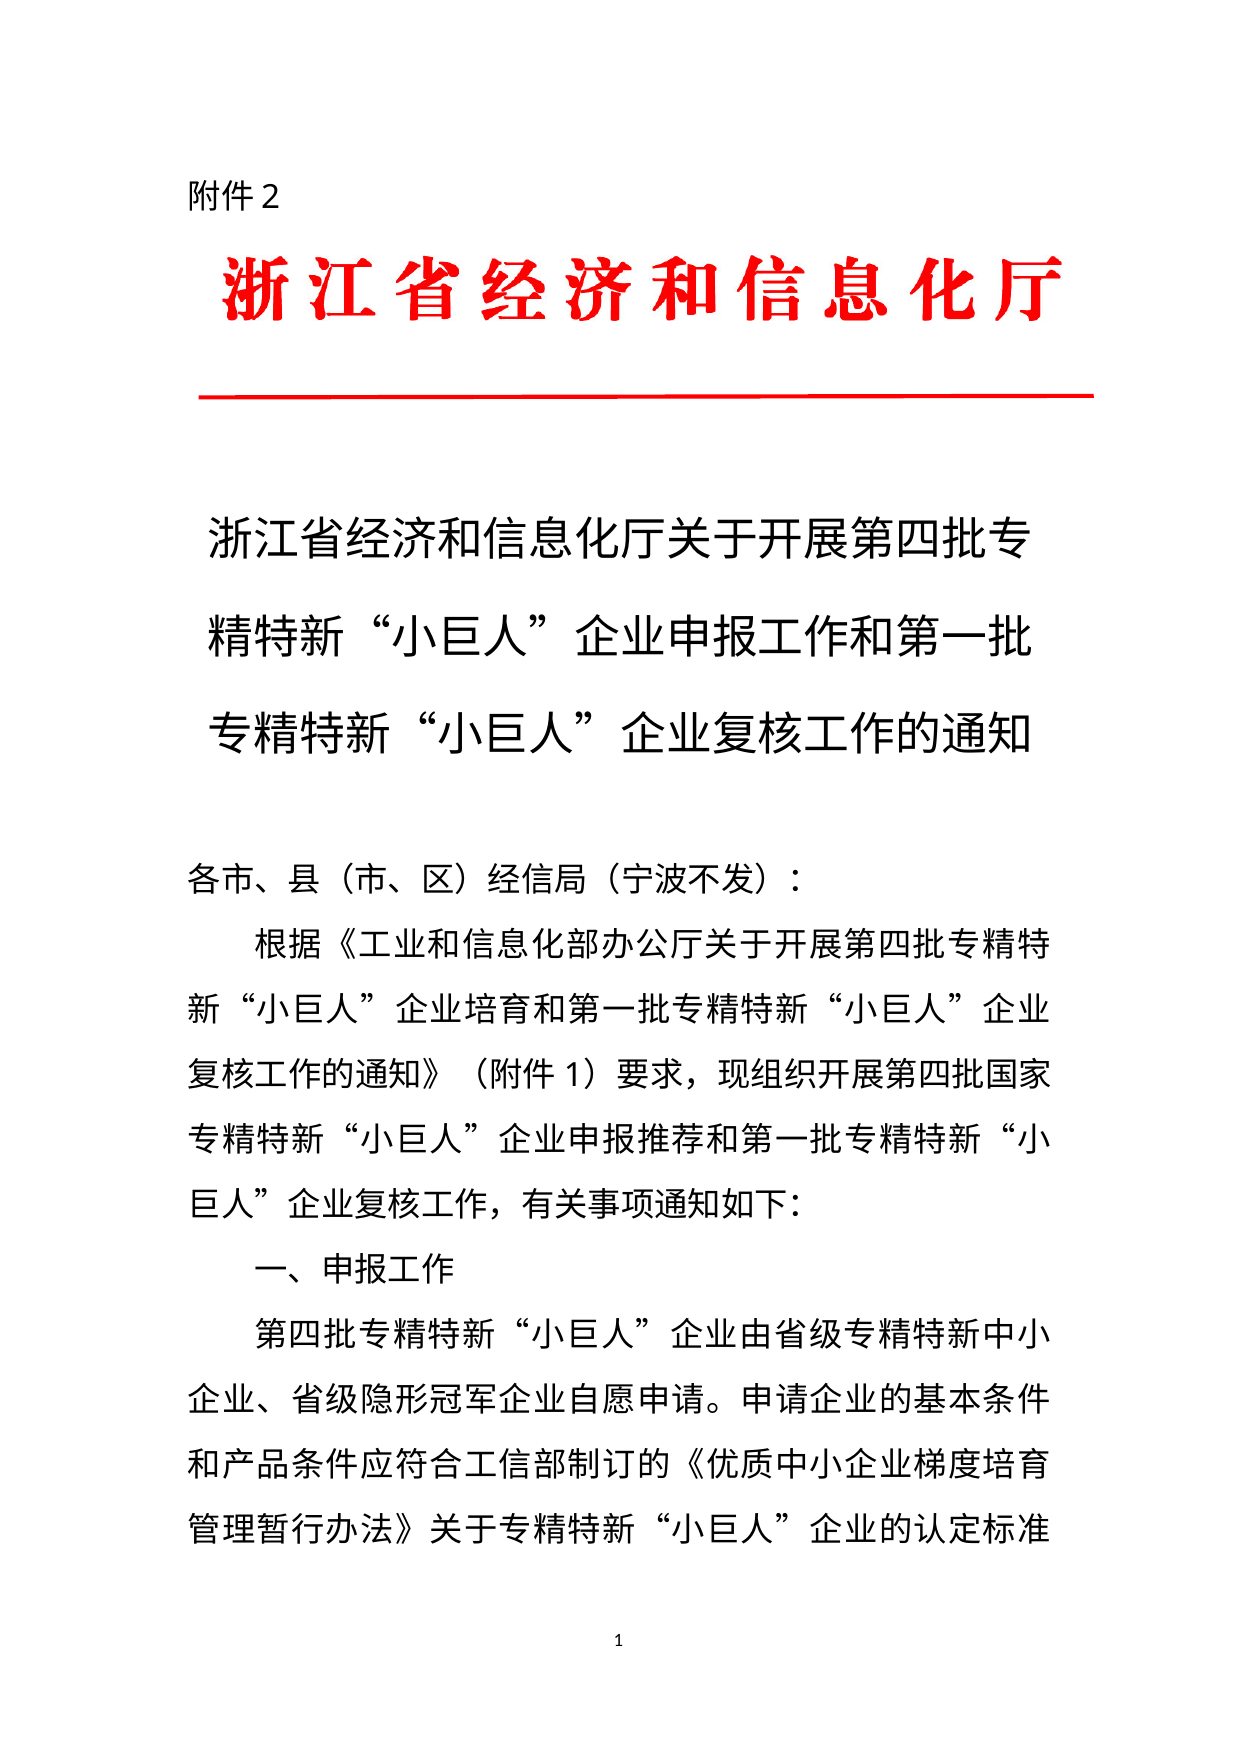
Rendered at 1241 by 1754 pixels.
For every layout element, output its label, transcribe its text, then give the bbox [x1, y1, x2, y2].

text 浙江省经济和信息化厅关于开展第四批专精特新“小巨人”企业申报工作和第一批专精特新“小巨人”企业复核工作的通知 [187, 487, 1053, 779]
text 根据《工业和信息化部办公厅关于开展第四批专精特新“小巨人”企业培育和第一批专精特新“小巨人”企业复核工作的通知》（附件1）要求，现组织开展第四批国家专精特新“小巨人”企业申报推荐和第一批专精特新“小巨人”企业复核工作，有关事项通知如下： [187, 909, 1053, 1234]
text 各市、县（市、区）经信局（宁波不发）： [187, 844, 1053, 909]
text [187, 1299, 1053, 1559]
text 附件2 [187, 162, 1053, 227]
text 一、申报工作 [187, 1234, 1053, 1299]
picture [222, 255, 1062, 321]
